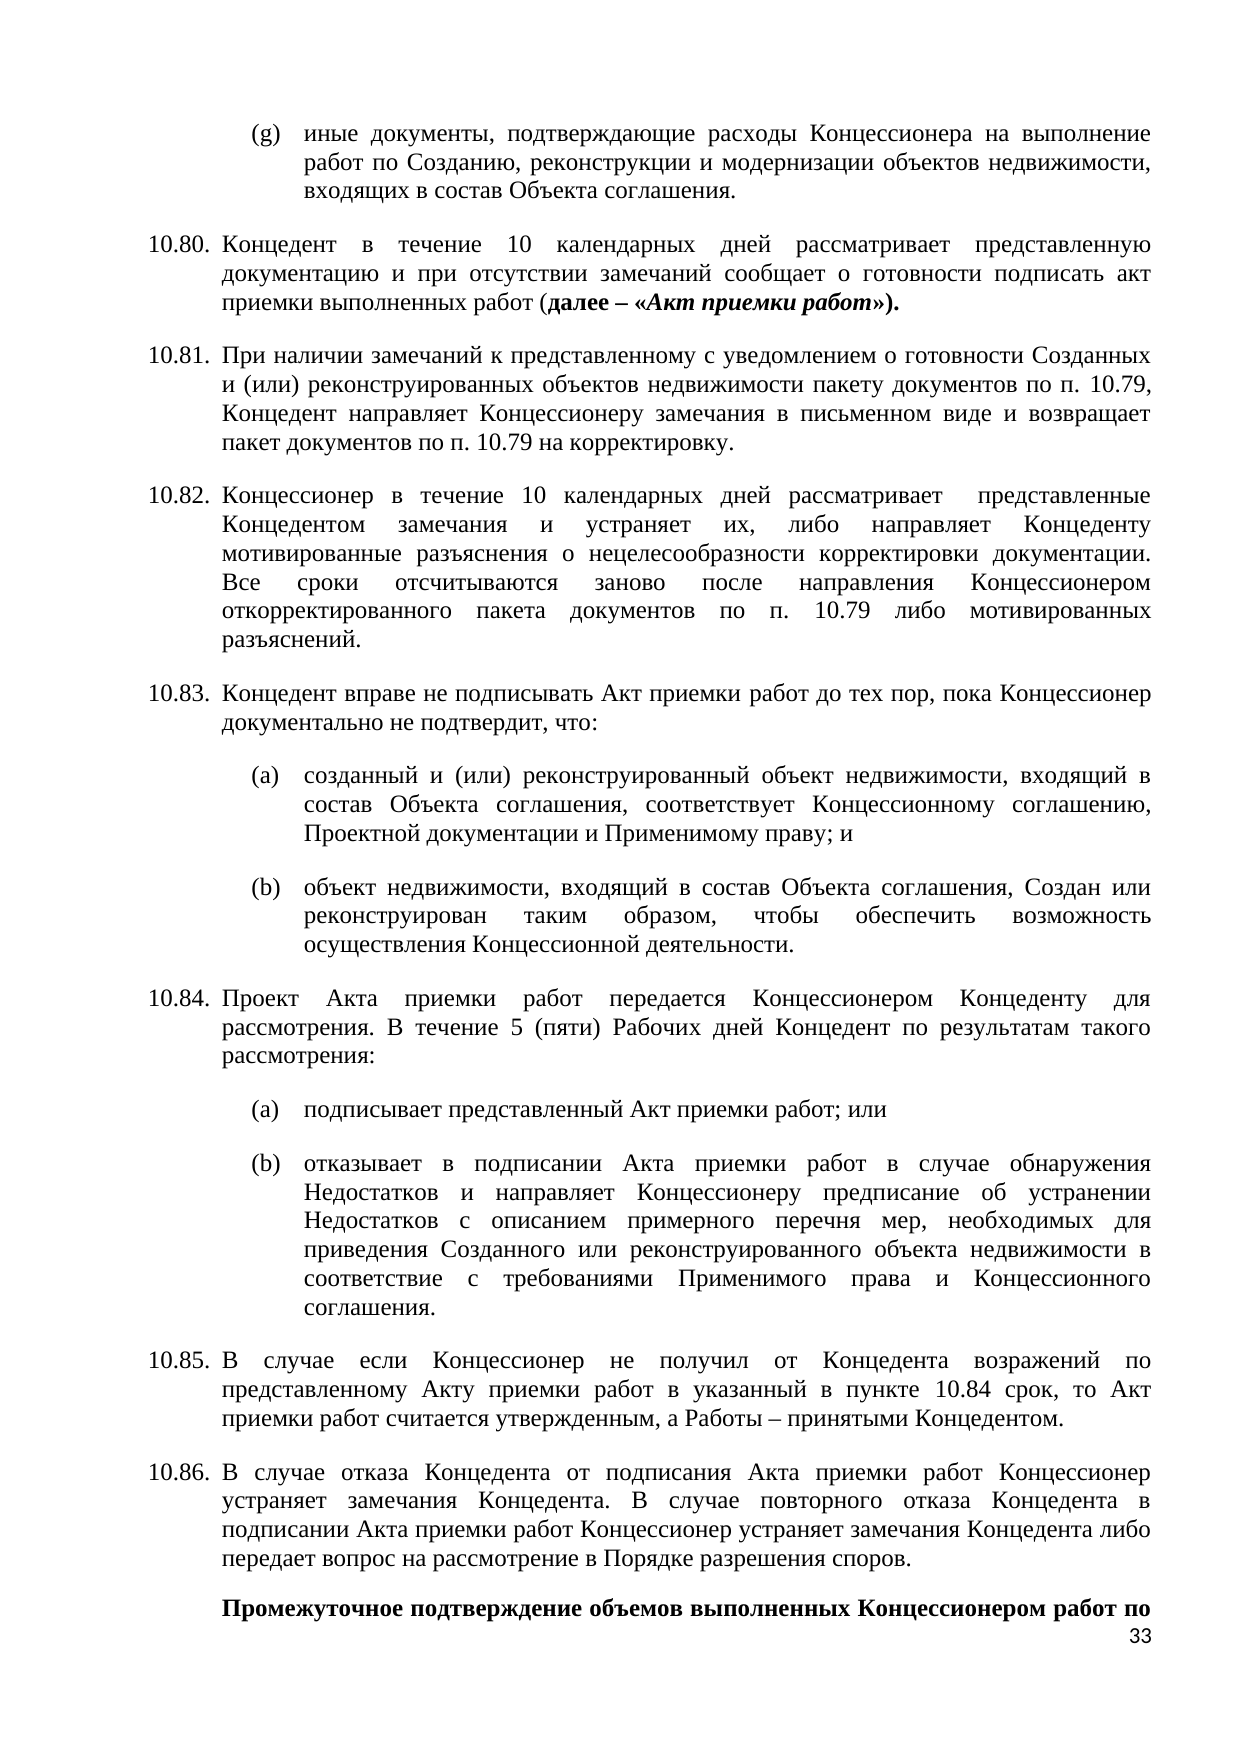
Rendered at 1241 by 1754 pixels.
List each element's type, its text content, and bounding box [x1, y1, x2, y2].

list объект недвижимости, входящий в состав Объекта соглашения, Создан или реконструирован таким образом, чтобы обеспечить возможность осуществления Концессионной деятельности. [251, 872, 1152, 958]
text подписывает представленный Акт приемки работ; или [251, 1094, 1152, 1123]
text Концедент в течение 10 календарных дней рассматривает представленную документацию и при отсутствии замечаний сообщает о готовности подписать акт приемки выполненных работ (далее – «Акт приемки работ»). [148, 229, 1152, 316]
text Проект Акта приемки работ передается Концессионером Концеденту для рассмотрения. В течение 5 (пяти) Рабочих дней Концедент по результатам такого рассмотрения: [148, 983, 1152, 1069]
text Концессионер в течение 10 календарных дней рассматривает представленные Концедентом замечания и устраняет их, либо направляет Концеденту мотивированные разъяснения о нецелесообразности корректировки документации. Все сроки отсчитываются заново после направления Концессионером откорректированного пакета документов по п. 10.79 либо мотивированных разъяснений. [148, 481, 1152, 653]
text отказывает в подписании Акта приемки работ в случае обнаружения Недостатков и направляет Концессионеру предписание об устранении Недостатков с описанием примерного перечня мер, необходимых для приведения Созданного или реконструированного объекта недвижимости в соответствие с требованиями Применимого права и Концессионного соглашения. [251, 1148, 1152, 1321]
text Концедент вправе не подписывать Акт приемки работ до тех пор, пока Концессионер документально не подтвердит, что: [148, 678, 1152, 736]
list созданный и (или) реконструированный объект недвижимости, входящий в состав Объекта соглашения, соответствует Концессионному соглашению, Проектной документации и Применимому праву; и [251, 761, 1152, 847]
text иные документы, подтверждающие расходы Концессионера на выполнение работ по Созданию, реконструкции и модернизации объектов недвижимости, входящих в состав Объекта соглашения. [251, 118, 1152, 204]
text В случае отказа Концедента от подписания Акта приемки работ Концессионер устраняет замечания Концедента. В случае повторного отказа Концедента в подписании Акта приемки работ Концессионер устраняет замечания Концедента либо передает вопрос на рассмотрение в Порядке разрешения споров. [148, 1457, 1152, 1572]
text При наличии замечаний к представленному с уведомлением о готовности Созданных и (или) реконструированных объектов недвижимости пакету документов по п. 10.79, Концедент направляет Концессионеру замечания в письменном виде и возвращает пакет документов по п. 10.79 на корректировку. [148, 341, 1152, 456]
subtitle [222, 1593, 1152, 1621]
text В случае если Концессионер не получил от Концедента возражений по представленному Акту приемки работ в указанный в пункте 10.84 срок, то Акт приемки работ считается утвержденным, а Работы – принятыми Концедентом. [148, 1346, 1152, 1432]
